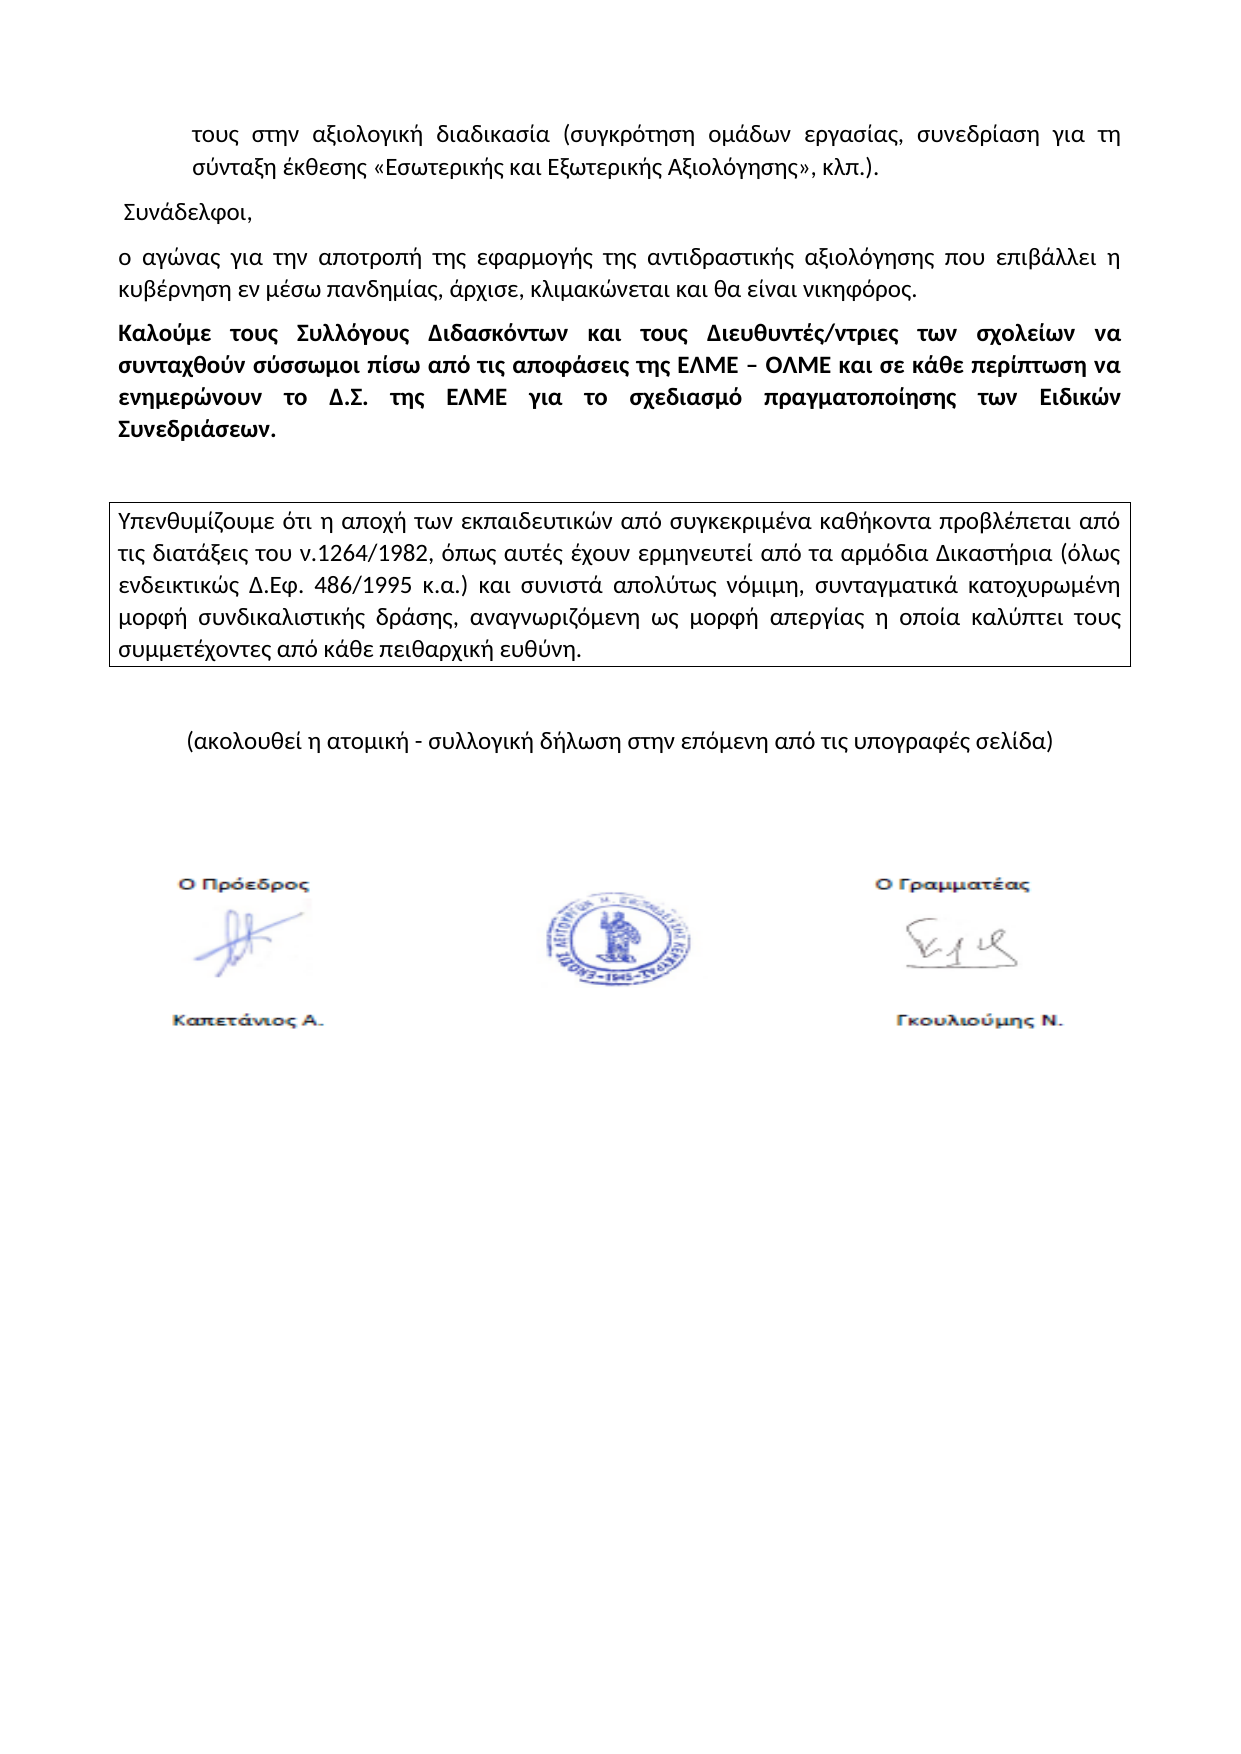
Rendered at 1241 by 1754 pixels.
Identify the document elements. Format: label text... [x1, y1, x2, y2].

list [154, 118, 1122, 182]
text (ακολουθεί η ατομική - συλλογική δήλωση στην επόμενη από τις υπογραφές σελίδα) [118, 725, 1122, 756]
text ο αγώνας για την αποτροπή της εφαρμογής της αντιδραστικής αξιολόγησης που επιβάλλει η κυβέρνηση εν μέσω πανδημίας, άρχισε, κλιμακώνεται και θα είναι νικηφόρος. [118, 241, 1122, 303]
text Υπενθυμίζουμε ότι η αποχή των εκπαιδευτικών από συγκεκριμένα καθήκοντα προβλέπεται από τις διατάξεις του ν.1264/1982, όπως αυτές έχουν ερμηνευτεί από τα αρμόδια Δικαστήρια (όλως ενδεικτικώς Δ.Εφ. 486/1995 κ.α.) και συνιστά απολύτως νόμιμη, συνταγματικά κατοχυρωμένη μορφή συνδικαλιστικής δράσης, αναγνωριζόμενη ως μορφή απεργίας η οποία καλύπτει τους συμμετέχοντες από κάθε πειθαρχική ευθύνη. [110, 503, 1130, 666]
text Καλούμε τους Συλλόγους Διδασκόντων και τους Διευθυντές/ντριες των σχολείων να συνταχθούν σύσσωμοι πίσω από τις αποφάσεις της ΕΛΜΕ – ΟΛΜΕ και σε κάθε περίπτωση να ενημερώνουν το Δ.Σ. της ΕΛΜΕ για το σχεδιασμό πραγματοποίησης των Ειδικών Συνεδριάσεων. [118, 317, 1122, 444]
text Συνάδελφοι, [118, 196, 1122, 227]
